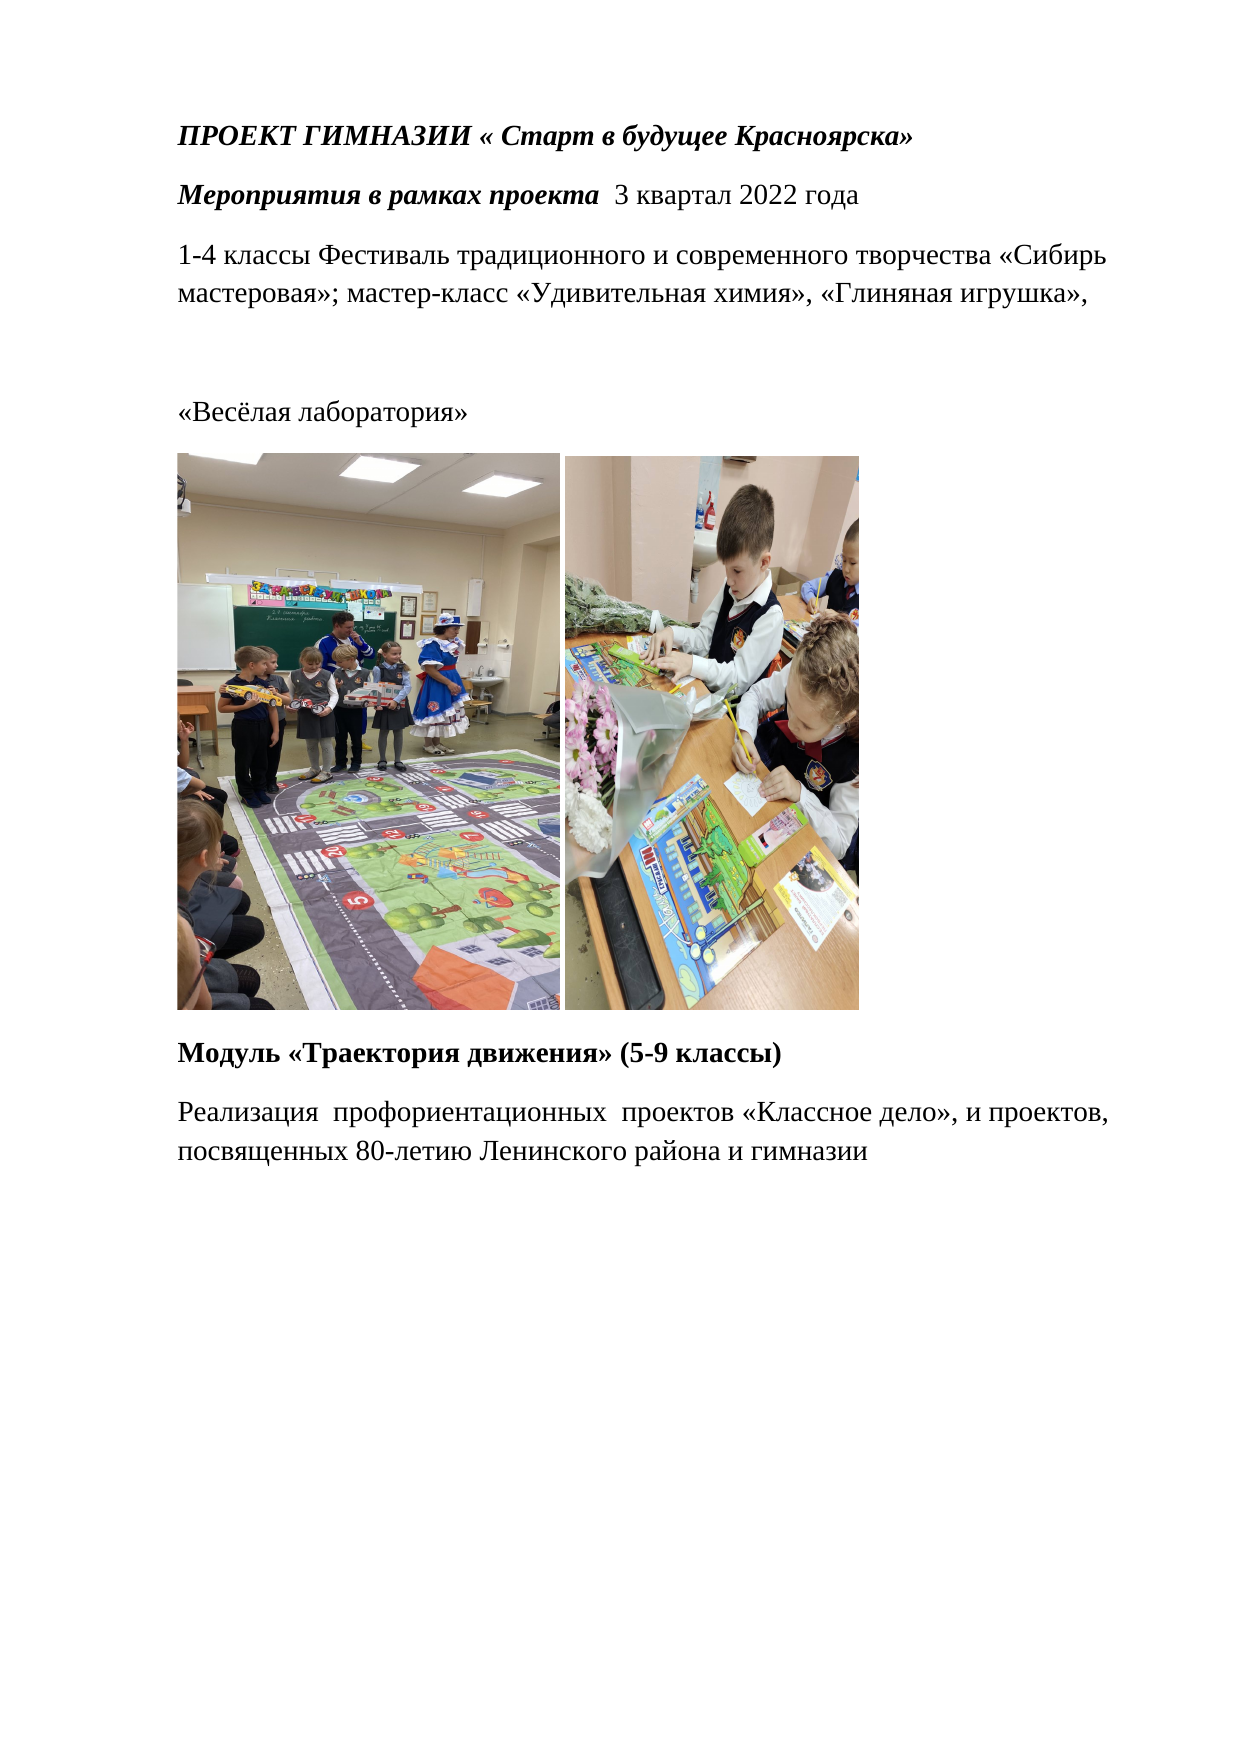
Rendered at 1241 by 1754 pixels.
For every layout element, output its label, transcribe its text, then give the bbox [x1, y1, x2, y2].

text Модуль «Траектория движения» (5-9 классы) [177, 1035, 1152, 1068]
text 1-4 классы Фестиваль традиционного и современного творчества «Сибирь мастеровая»; мастер-класс «Удивительная химия», «Глиняная игрушка», [177, 237, 1152, 309]
text Реализация профориентационных проектов «Классное дело», и проектов, посвященных 80-летию Ленинского района и гимназии [177, 1094, 1152, 1166]
text ПРОЕКТ ГИМНАЗИИ « Старт в будущее Красноярска» [177, 118, 1152, 152]
picture [177, 453, 560, 1010]
text «Весёлая лаборатория» [177, 394, 1152, 428]
text Мероприятия в рамках проекта 3 квартал 2022 года [177, 177, 1152, 211]
picture [565, 456, 859, 1010]
